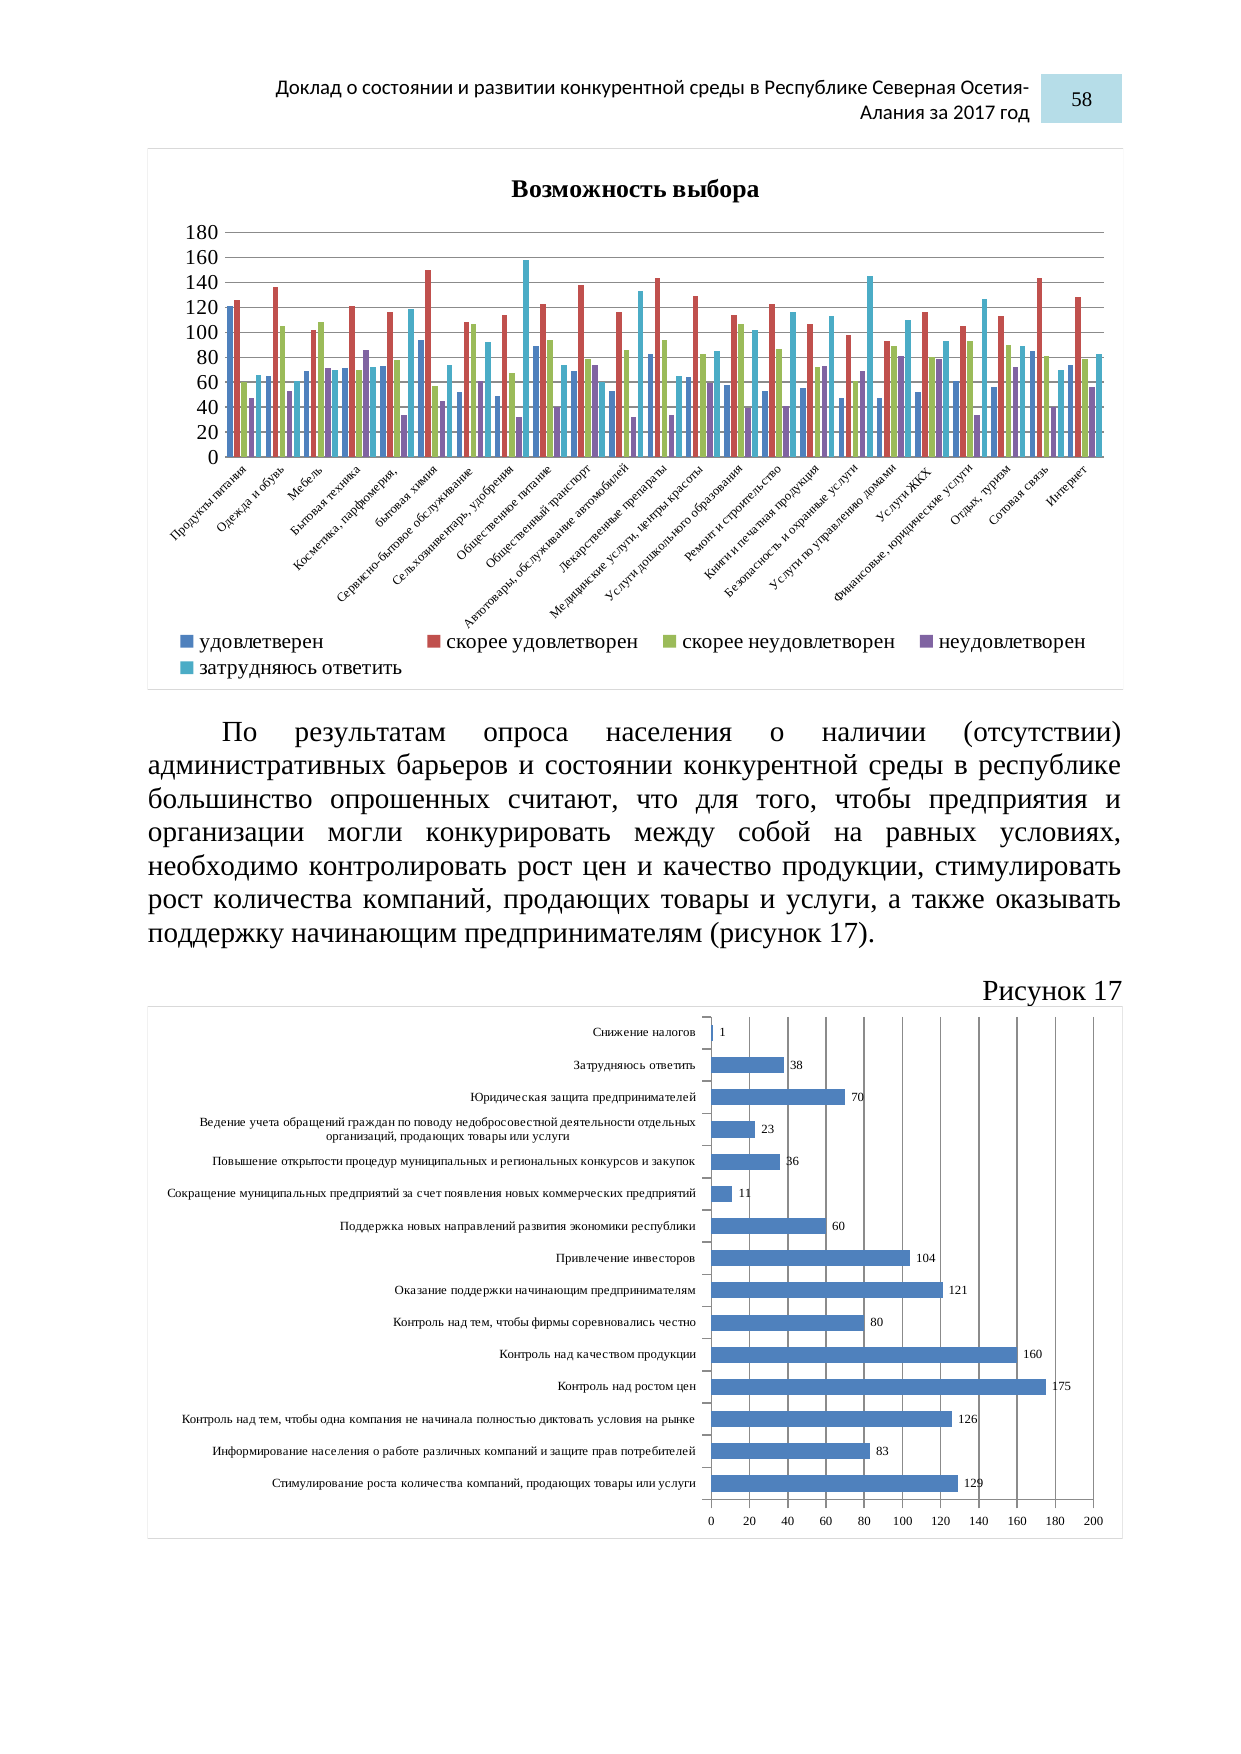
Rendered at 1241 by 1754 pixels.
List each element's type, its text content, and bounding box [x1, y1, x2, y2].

text Рисунок 17 [148, 973, 1122, 1006]
text По результатам опроса населения о наличии (отсутствии) административных барьеров и состоянии конкурентной среды в республике большинство опрошенных считают, что для того, чтобы предприятия и организации могли конкурировать между собой на равных условиях, необходимо контролировать рост цен и качество продукции, стимулировать рост количества компаний, продающих товары и услуги, а также оказывать поддержку начинающим предпринимателям (рисунок 17). [148, 714, 1122, 949]
